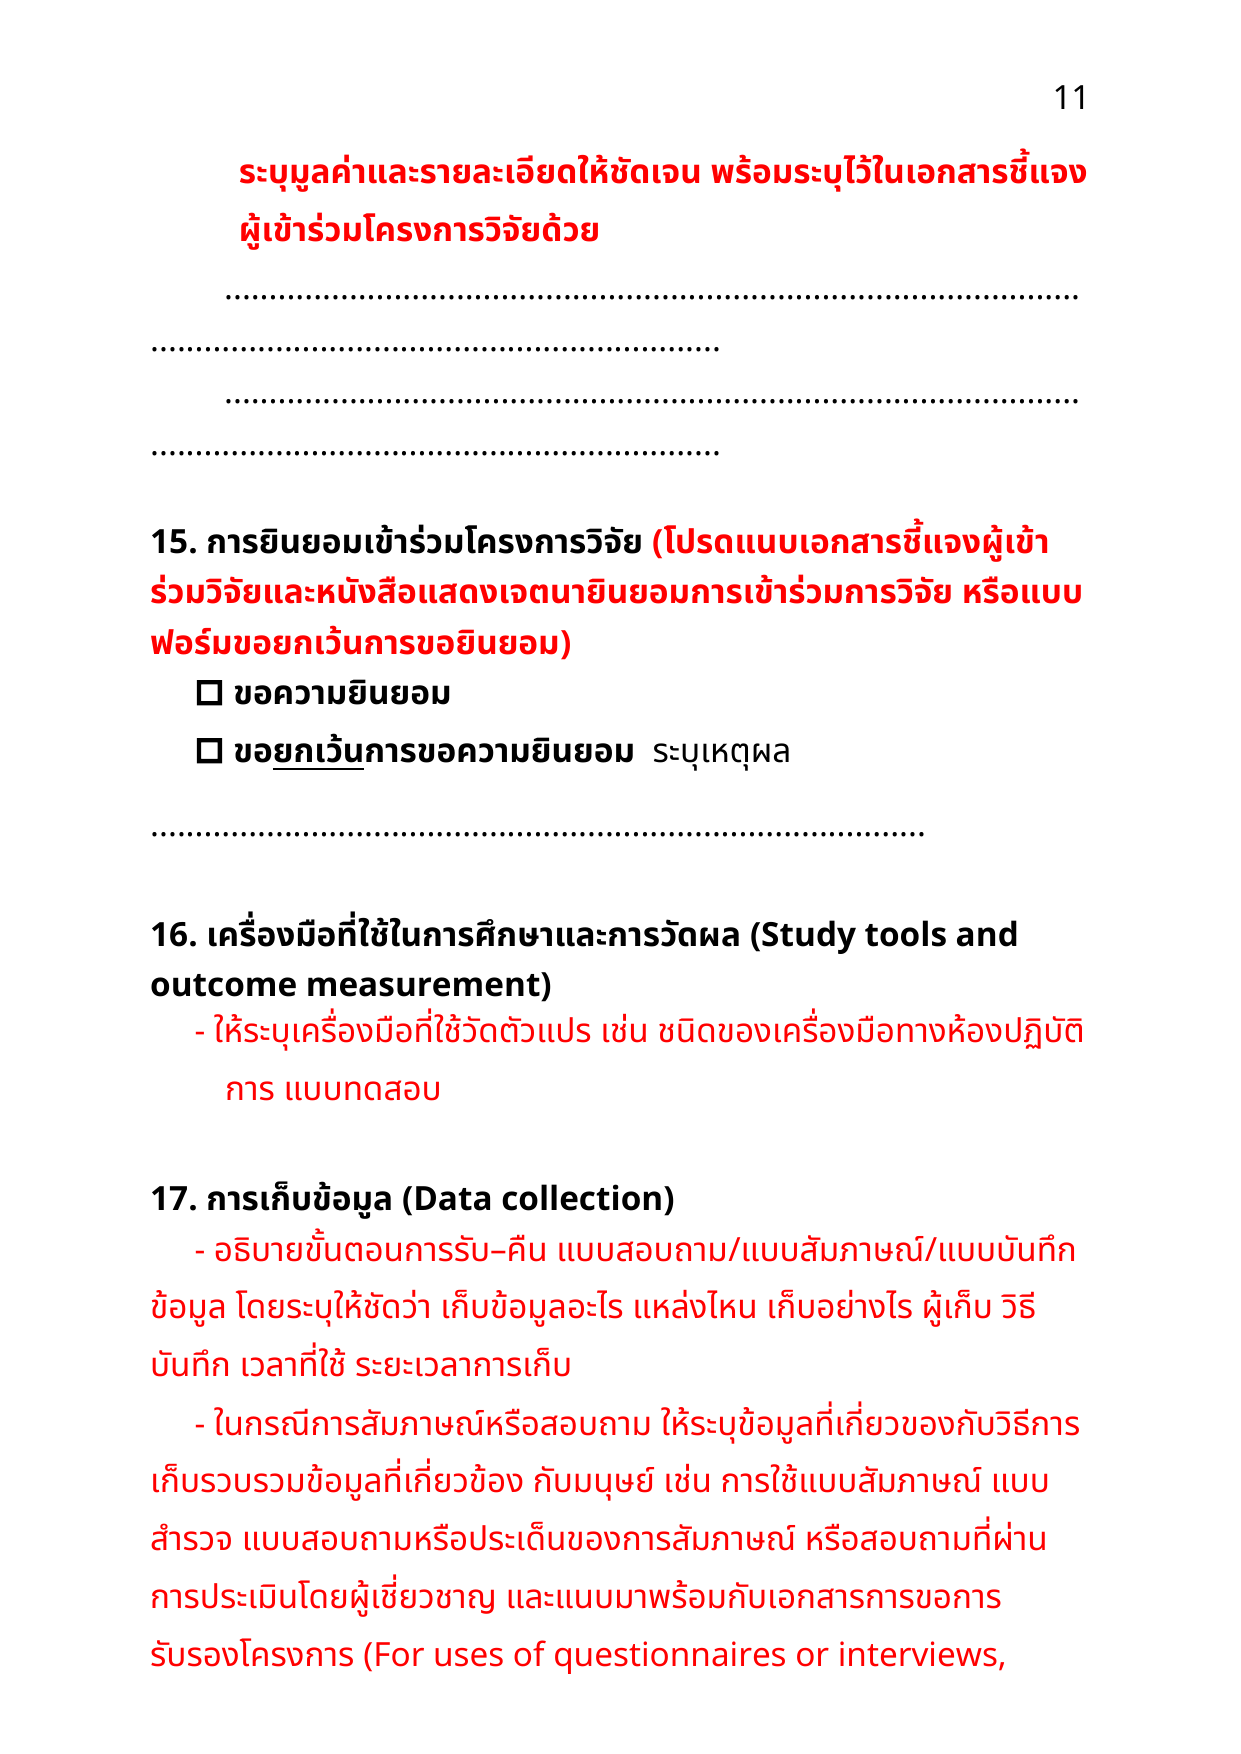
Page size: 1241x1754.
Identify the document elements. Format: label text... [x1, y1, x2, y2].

text ขอความยินยอม [150, 669, 1090, 720]
text ขอยกเว้นการขอความยินยอม ระบุเหตุผล ....................................................................................... [150, 727, 1090, 846]
text - อธิบายขั้นตอนการรับ–คืน แบบสอบถาม/แบบสัมภาษณ์/แบบบันทึกข้อมูล โดยระบุให้ชัดว่า เก็บข้อมูลอะไร แหล่งไหน เก็บอย่างไร ผู้เก็บ วิธีบันทึก เวลาที่ใช้ ระยะเวลาการเก็บ [150, 1225, 1090, 1392]
text 16. เครื่องมือที่ใช้ในการศึกษาและการวัดผล (Study tools and outcome measurement) [150, 911, 1090, 1007]
text 15. การยินยอมเข้าร่วมโครงการวิจัย (โปรดแนบเอกสารชี้แจงผู้เข้าร่วมวิจัยและหนังสือแสดงเจตนายินยอมการเข้าร่วมการวิจัย หรือแบบฟอร์มขอยกเว้นการขอยินยอม) [150, 518, 1090, 669]
text 17. การเก็บข้อมูล (Data collection) [150, 1175, 1090, 1225]
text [194, 148, 1090, 256]
text - ให้ระบุเครื่องมือที่ใช้วัดตัวแปร เช่น ชนิดของเครื่องมือทางห้องปฏิบัติการ แบบทดสอบ [194, 1007, 1090, 1115]
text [150, 1399, 1090, 1682]
